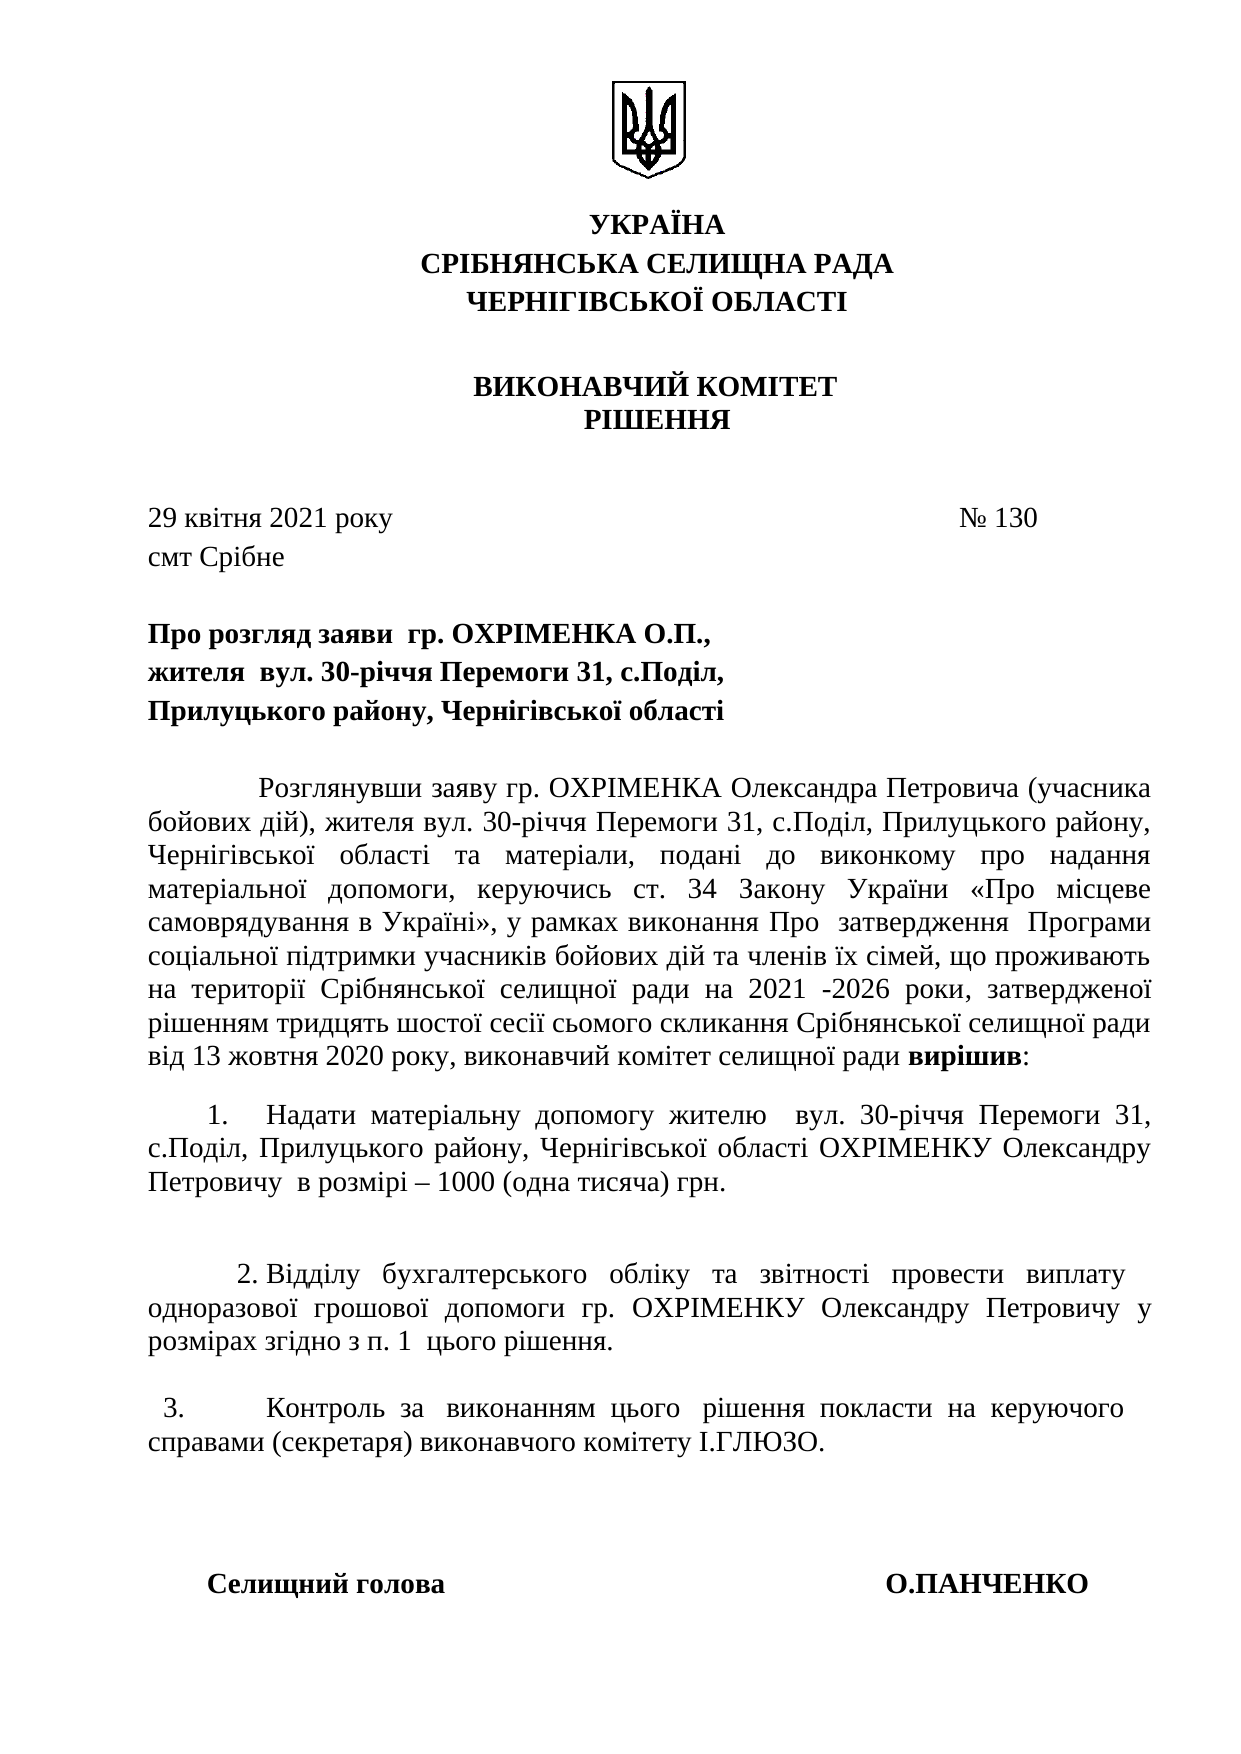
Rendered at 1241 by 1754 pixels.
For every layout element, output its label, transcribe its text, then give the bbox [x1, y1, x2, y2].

text 29 квітня 2021 року № 130 [148, 500, 1152, 534]
text жителя вул. 30-річчя Перемоги 31, с.Поділ, [148, 654, 1152, 688]
text ЧЕРНІГІВСЬКОЇ ОБЛАСТІ [118, 284, 1152, 318]
text ВИКОНАВЧИЙ КОМІТЕТ [118, 369, 1148, 402]
list Надати матеріальну допомогу жителю вул. 30-річчя Перемоги 31, с.Поділ, Прилуцького району, Чернігівської області ОХРІМЕНКУ Олександру Петровичу в розмірі – 1000 (одна тисяча) грн. [148, 1097, 1152, 1198]
text справами (секретаря) виконавчого комітету І.ГЛЮЗО. [148, 1424, 1152, 1457]
text Розглянувши заяву гр. ОХРІМЕНКА Олександра Петровича (учасника бойових дій), жителя вул. 30-річчя Перемоги 31, с.Поділ, Прилуцького району, Чернігівської області та матеріали, подані до виконкому про надання матеріальної допомоги, керуючись ст. 34 Закону України «Про місцеве самоврядування в Україні», у рамках виконання Про затвердження Програми соціальної підтримки учасників бойових дій та членів їх сімей, що проживають на території Срібнянської селищної ради на 2021 -2026 роки, затвердженої рішенням тридцять шостої сесії сьомого скликання Срібнянської селищної ради від 13 жовтня 2020 року, виконавчий комітет селищної ради вирішив: [148, 770, 1152, 1072]
text РІШЕННЯ [118, 402, 1152, 436]
text УКРАЇНА [118, 207, 1152, 241]
text одноразової грошової допомоги гр. ОХРІМЕНКУ Олександру Петровичу у розмірах згідно з п. 1 цього рішення. [148, 1290, 1152, 1357]
text смт Срібне [148, 539, 1152, 572]
list Відділу бухгалтерського обліку та звітності провести виплату [221, 1256, 1152, 1290]
text СРІБНЯНСЬКА СЕЛИЩНА РАДА [118, 246, 1152, 279]
text Прилуцького району, Чернігівської області [148, 693, 1152, 727]
text Селищний голова О.ПАНЧЕНКО [207, 1566, 1152, 1600]
list Контроль за виконанням цього рішення покласти на керуючого [148, 1390, 1152, 1424]
text Про розгляд заяви гр. ОХРІМЕНКА О.П., [148, 616, 1152, 649]
